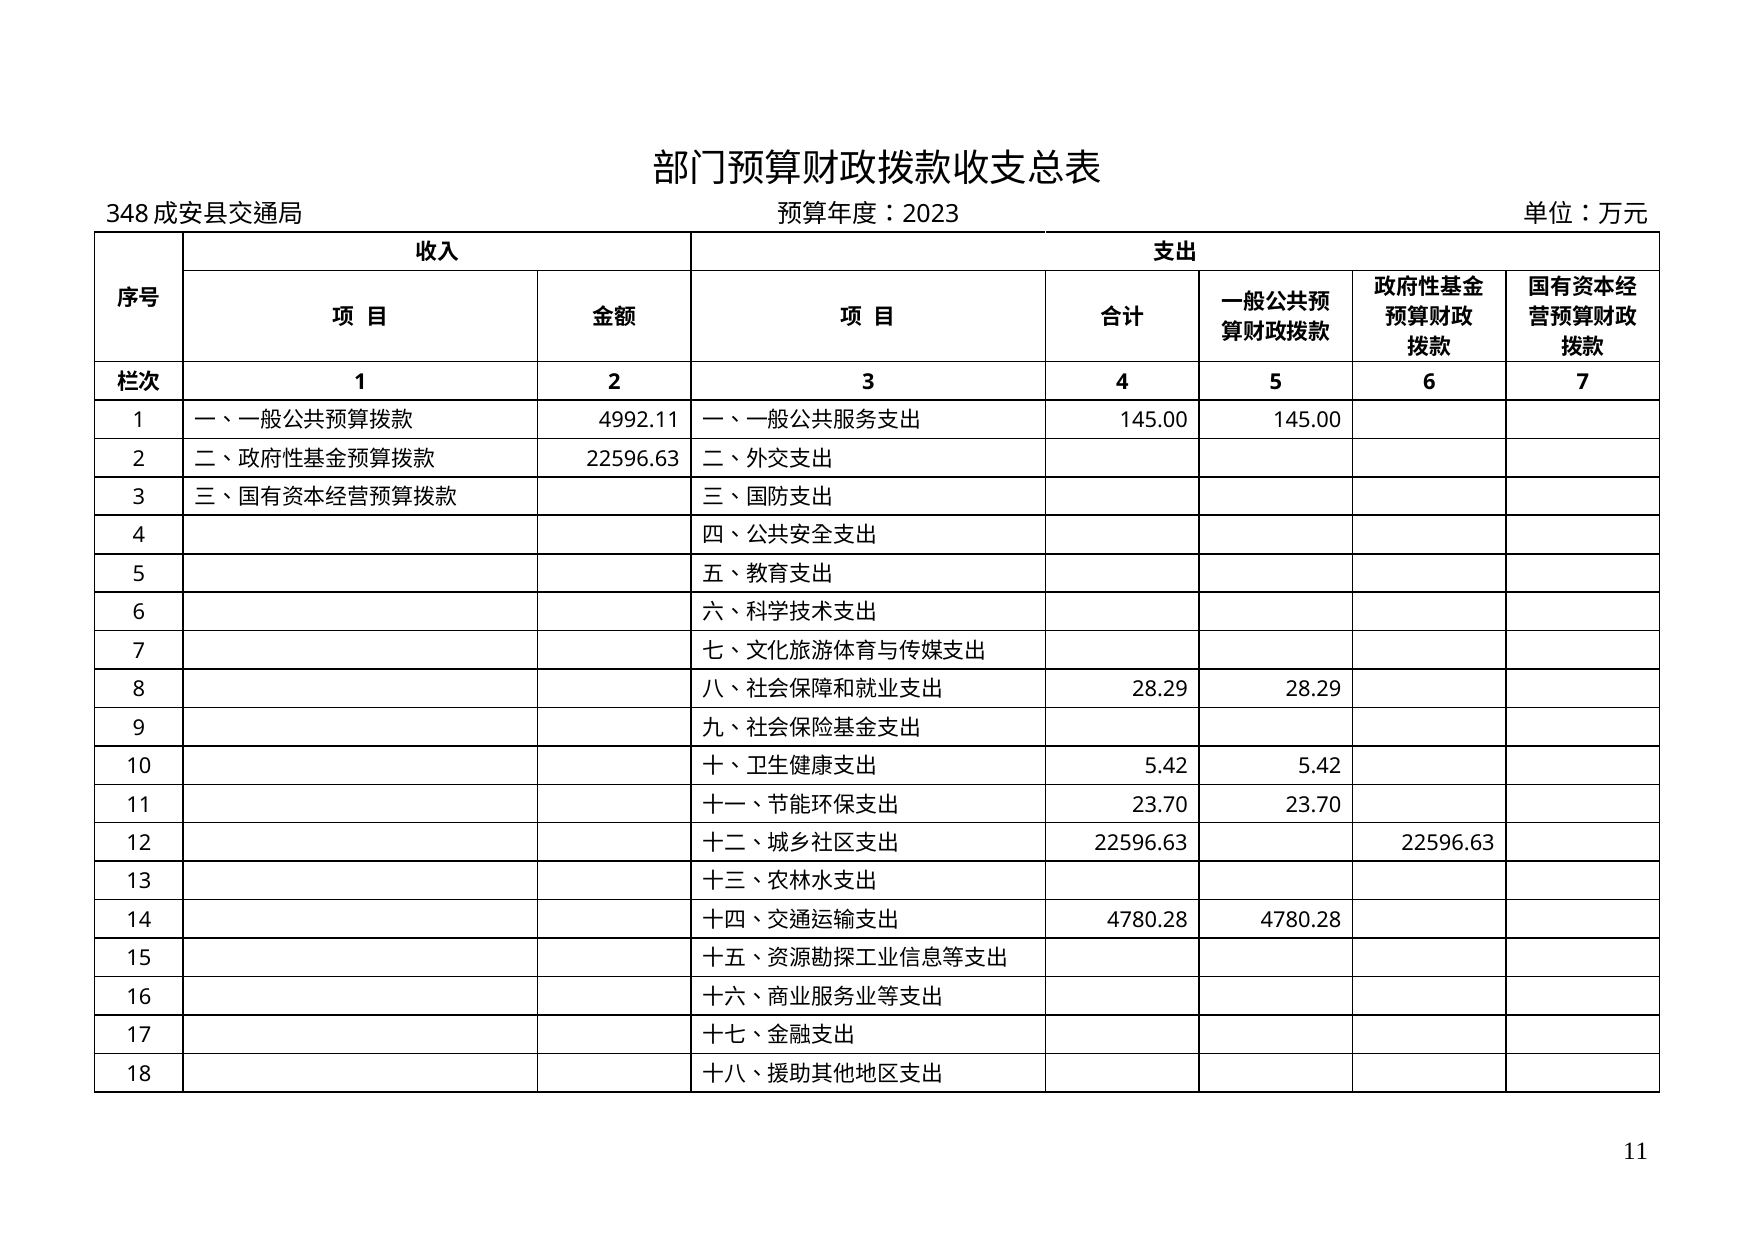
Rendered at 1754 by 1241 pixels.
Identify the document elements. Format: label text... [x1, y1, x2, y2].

table_cell [1353, 631, 1505, 668]
table_cell [538, 1054, 690, 1091]
table_cell [1353, 1016, 1505, 1052]
table_cell [1353, 785, 1505, 822]
table_cell 三、国有资本经营预算拨款 [184, 478, 537, 514]
table_cell 国有资本经营预算财政拨款 [1507, 271, 1659, 361]
table_cell 7 [95, 631, 182, 668]
table_cell 支出 [692, 233, 1659, 270]
table_cell 4780.28 [1046, 900, 1198, 937]
text 部门预算财政拨款收支总表 [106, 142, 1648, 193]
table_cell 收入 [184, 233, 690, 270]
table_cell 金额 [538, 271, 690, 361]
table_cell 一、一般公共服务支出 [692, 401, 1045, 437]
table_cell [1353, 439, 1505, 476]
table_cell [1046, 439, 1198, 476]
table_cell 3 [692, 362, 1045, 399]
table_cell [1507, 401, 1659, 437]
table_cell 2 [95, 439, 182, 476]
table_cell 22596.63 [538, 439, 690, 476]
table_cell [184, 785, 537, 822]
table_cell [1353, 939, 1505, 976]
table_cell 15 [95, 939, 182, 976]
table_cell 6 [95, 593, 182, 630]
table_cell 5.42 [1200, 747, 1352, 783]
table_cell [1353, 747, 1505, 783]
table_cell [538, 516, 690, 553]
table_cell [1200, 516, 1352, 553]
table_cell [1353, 670, 1505, 707]
table_cell 十三、农林水支出 [692, 862, 1045, 899]
table_cell [1507, 977, 1659, 1014]
table_cell [1353, 478, 1505, 514]
table_cell [184, 593, 537, 630]
table_cell [1507, 631, 1659, 668]
table_cell [184, 670, 537, 707]
table_cell 5.42 [1046, 747, 1198, 783]
table_cell [1046, 555, 1198, 591]
table_cell [184, 516, 537, 553]
table_cell [1353, 900, 1505, 937]
table_cell [1046, 593, 1198, 630]
table_cell [538, 939, 690, 976]
table_cell 十七、金融支出 [692, 1016, 1045, 1052]
table_cell 十一、节能环保支出 [692, 785, 1045, 822]
table_cell [538, 977, 690, 1014]
table_cell [1507, 900, 1659, 937]
table_cell 13 [95, 862, 182, 899]
table_cell [1200, 862, 1352, 899]
table_cell [1353, 401, 1505, 437]
table_cell [538, 631, 690, 668]
table_cell [1046, 708, 1198, 745]
table_cell 9 [95, 708, 182, 745]
table_cell [1200, 823, 1352, 860]
table_cell 11 [95, 785, 182, 822]
table_cell [538, 747, 690, 783]
table_cell 十五、资源勘探工业信息等支出 [692, 939, 1045, 976]
table_cell [1507, 670, 1659, 707]
table_cell 八、社会保障和就业支出 [692, 670, 1045, 707]
table_cell [184, 939, 537, 976]
table_cell [184, 631, 537, 668]
table_cell 145.00 [1046, 401, 1198, 437]
table_cell [184, 977, 537, 1014]
table_cell 7 [1507, 362, 1659, 399]
table_cell [1507, 939, 1659, 976]
table_cell [538, 1016, 690, 1052]
table_cell 3 [95, 478, 182, 514]
table_cell [1200, 631, 1352, 668]
table_cell 六、科学技术支出 [692, 593, 1045, 630]
table_cell [1507, 862, 1659, 899]
table_cell 18 [95, 1054, 182, 1091]
table_cell 8 [95, 670, 182, 707]
table_cell 项 目 [184, 271, 537, 361]
table_cell [1200, 478, 1352, 514]
table_cell 4 [95, 516, 182, 553]
table_cell 22596.63 [1046, 823, 1198, 860]
table_cell 十二、城乡社区支出 [692, 823, 1045, 860]
table_cell [184, 862, 537, 899]
table_cell [1507, 516, 1659, 553]
table_cell 14 [95, 900, 182, 937]
table_cell 四、公共安全支出 [692, 516, 1045, 553]
table_cell [1507, 785, 1659, 822]
table_cell 七、文化旅游体育与传媒支出 [692, 631, 1045, 668]
table_cell 5 [95, 555, 182, 591]
table_cell [1200, 555, 1352, 591]
table_cell [1046, 631, 1198, 668]
table_cell [1507, 747, 1659, 783]
table_cell [538, 708, 690, 745]
table_cell 4 [1046, 362, 1198, 399]
table_cell [1507, 708, 1659, 745]
table_cell [1353, 862, 1505, 899]
table_cell 十四、交通运输支出 [692, 900, 1045, 937]
table_cell [1353, 555, 1505, 591]
table_cell [184, 747, 537, 783]
table_cell 1 [184, 362, 537, 399]
table_cell [1353, 593, 1505, 630]
table_cell [538, 478, 690, 514]
table_cell [1507, 593, 1659, 630]
table_cell 23.70 [1200, 785, 1352, 822]
table_cell [184, 823, 537, 860]
table_header 348成安县交通局 [95, 195, 690, 231]
table_cell 17 [95, 1016, 182, 1052]
table_cell 合计 [1046, 271, 1198, 361]
table_cell 项 目 [692, 271, 1045, 361]
table_header 预算年度：2023 [692, 195, 1045, 231]
table_cell 九、社会保险基金支出 [692, 708, 1045, 745]
table_cell [1046, 1054, 1198, 1091]
table_cell [184, 900, 537, 937]
table_cell 10 [95, 747, 182, 783]
table_cell 序号 [95, 233, 182, 361]
table_cell 一般公共预算财政拨款 [1200, 271, 1352, 361]
table_cell [1046, 478, 1198, 514]
table_cell 28.29 [1200, 670, 1352, 707]
table_cell [538, 555, 690, 591]
table_cell [1353, 708, 1505, 745]
table_cell [1353, 977, 1505, 1014]
table_cell [538, 862, 690, 899]
table_cell [1507, 823, 1659, 860]
table_cell 16 [95, 977, 182, 1014]
table_cell [1200, 1016, 1352, 1052]
table_cell 22596.63 [1353, 823, 1505, 860]
table_cell [184, 708, 537, 745]
table_header 单位：万元 [1046, 195, 1659, 231]
table_cell 栏次 [95, 362, 182, 399]
table_cell [1200, 593, 1352, 630]
table_cell 4780.28 [1200, 900, 1352, 937]
table_cell [1200, 439, 1352, 476]
table_cell [1046, 939, 1198, 976]
table_cell [538, 593, 690, 630]
table_cell 十六、商业服务业等支出 [692, 977, 1045, 1014]
table_cell 十、卫生健康支出 [692, 747, 1045, 783]
table_cell [1353, 1054, 1505, 1091]
table_cell [184, 555, 537, 591]
table_cell 5 [1200, 362, 1352, 399]
table_cell 二、外交支出 [692, 439, 1045, 476]
table_cell 十八、援助其他地区支出 [692, 1054, 1045, 1091]
table_cell [538, 785, 690, 822]
table_cell [1046, 862, 1198, 899]
table_cell [1046, 516, 1198, 553]
table_cell 145.00 [1200, 401, 1352, 437]
table_cell [538, 900, 690, 937]
table_cell 6 [1353, 362, 1505, 399]
table_cell [1046, 977, 1198, 1014]
table_cell [1507, 439, 1659, 476]
table_cell 12 [95, 823, 182, 860]
table_cell [538, 823, 690, 860]
table_cell 二、政府性基金预算拨款 [184, 439, 537, 476]
table_cell [1200, 977, 1352, 1014]
table_cell 28.29 [1046, 670, 1198, 707]
table_cell [1200, 1054, 1352, 1091]
table_cell 1 [95, 401, 182, 437]
table_cell [1046, 1016, 1198, 1052]
table_cell [1200, 939, 1352, 976]
table_cell [1200, 708, 1352, 745]
table_cell 一、一般公共预算拨款 [184, 401, 537, 437]
table_cell [1507, 1054, 1659, 1091]
table_cell 23.70 [1046, 785, 1198, 822]
table_cell [1353, 516, 1505, 553]
table_cell 三、国防支出 [692, 478, 1045, 514]
table_cell [1507, 1016, 1659, 1052]
table_cell [184, 1054, 537, 1091]
table_cell 政府性基金预算财政 拨款 [1353, 271, 1505, 361]
table_cell [1507, 555, 1659, 591]
table_cell 4992.11 [538, 401, 690, 437]
table_cell [184, 1016, 537, 1052]
table_cell 2 [538, 362, 690, 399]
table_cell 五、教育支出 [692, 555, 1045, 591]
table_cell [1507, 478, 1659, 514]
table_cell [538, 670, 690, 707]
